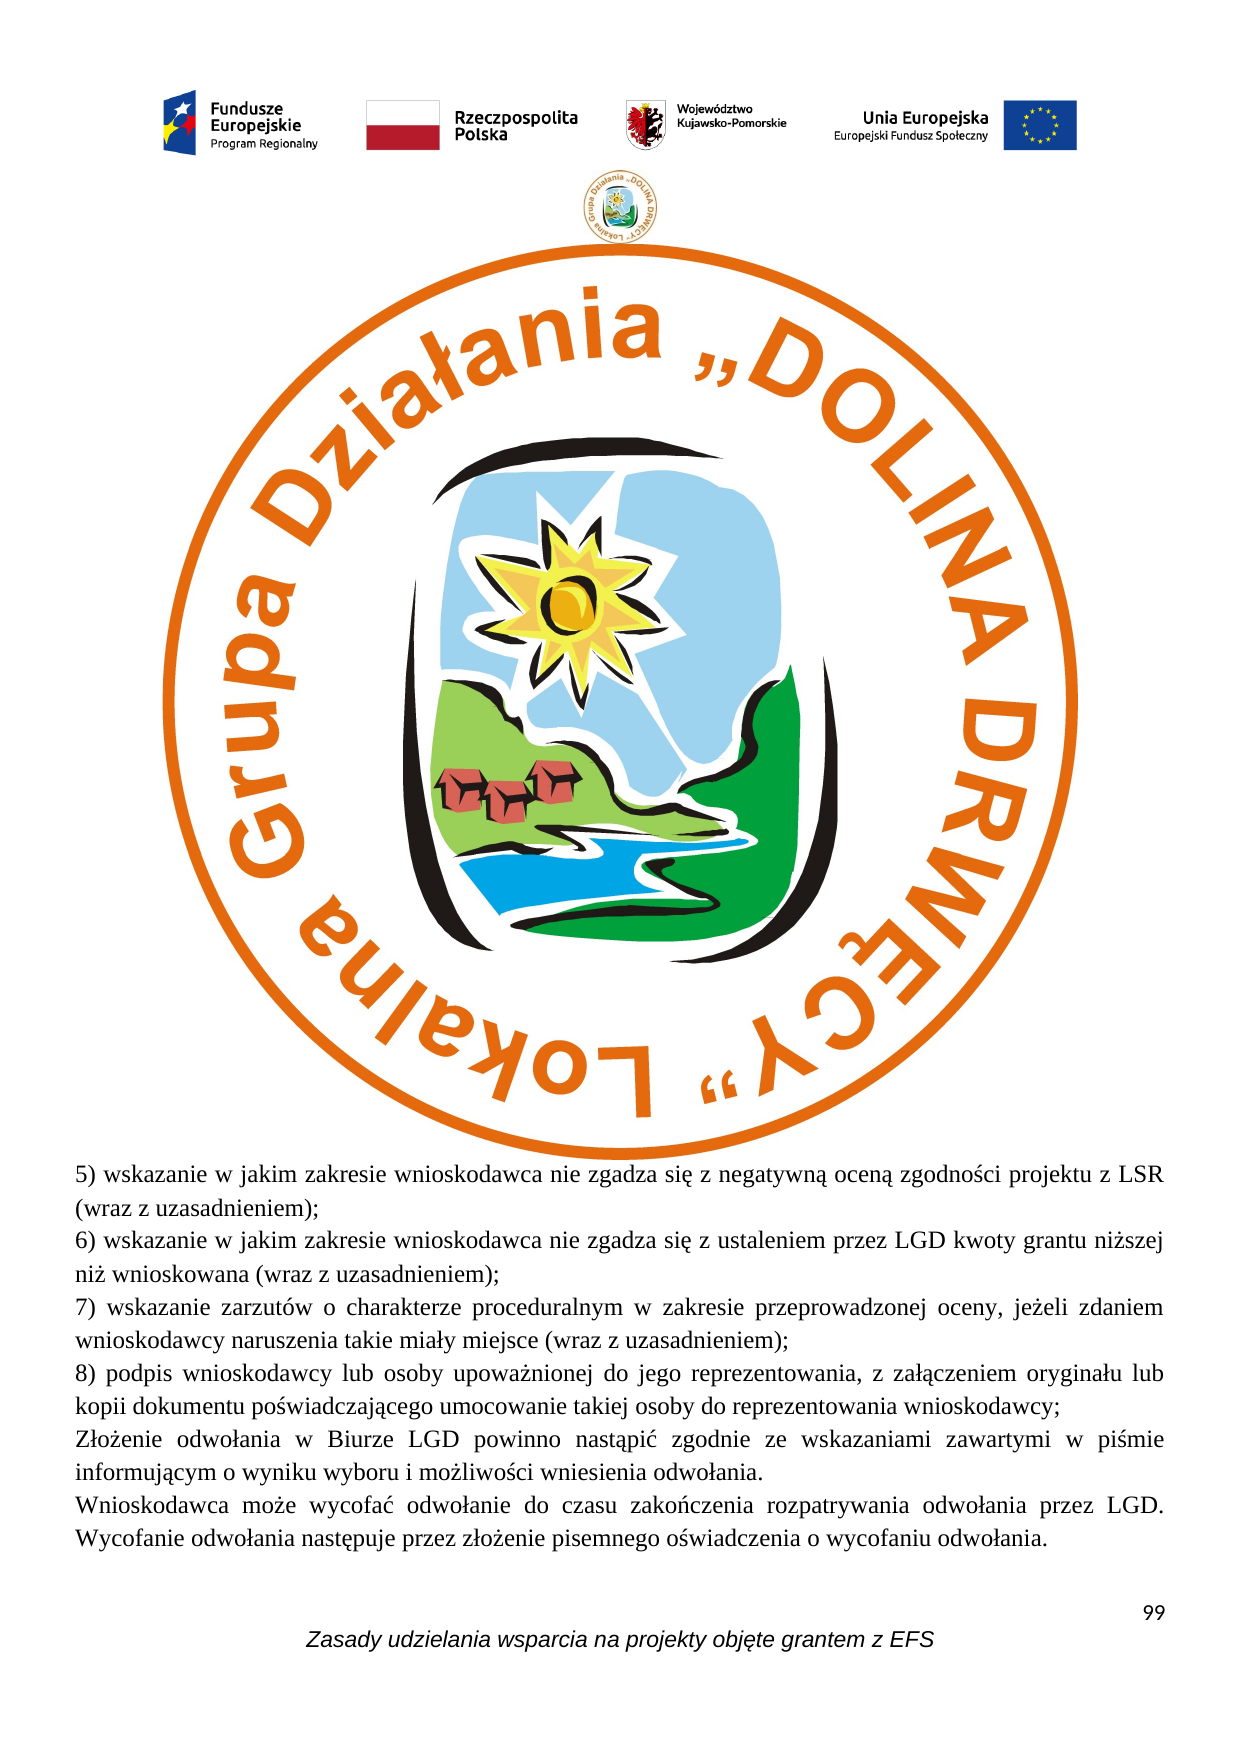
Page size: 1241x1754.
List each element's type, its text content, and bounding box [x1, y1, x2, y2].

picture [147, 73, 1093, 1160]
text 5) wskazanie w jakim zakresie wnioskodawca nie zgadza się z negatywną oceną zgodności projektu z LSR (wraz z uzasadnieniem); [75, 1159, 1165, 1221]
text Złożenie odwołania w Biurze LGD powinno nastąpić zgodnie ze wskazaniami zawartymi w piśmie informującym o wyniku wyboru i możliwości wniesienia odwołania. [75, 1424, 1165, 1486]
text 8) podpis wnioskodawcy lub osoby upoważnionej do jego reprezentowania, z załączeniem oryginału lub kopii dokumentu poświadczającego umocowanie takiej osoby do reprezentowania wnioskodawcy; [75, 1358, 1165, 1419]
text Wnioskodawca może wycofać odwołanie do czasu zakończenia rozpatrywania odwołania przez LGD. Wycofanie odwołania następuje przez złożenie pisemnego oświadczenia o wycofaniu odwołania. [75, 1490, 1165, 1552]
text 7) wskazanie zarzutów o charakterze proceduralnym w zakresie przeprowadzonej oceny, jeżeli zdaniem wnioskodawcy naruszenia takie miały miejsce (wraz z uzasadnieniem); [75, 1292, 1165, 1353]
text 6) wskazanie w jakim zakresie wnioskodawca nie zgadza się z ustaleniem przez LGD kwoty grantu niższej niż wnioskowana (wraz z uzasadnieniem); [75, 1226, 1165, 1287]
